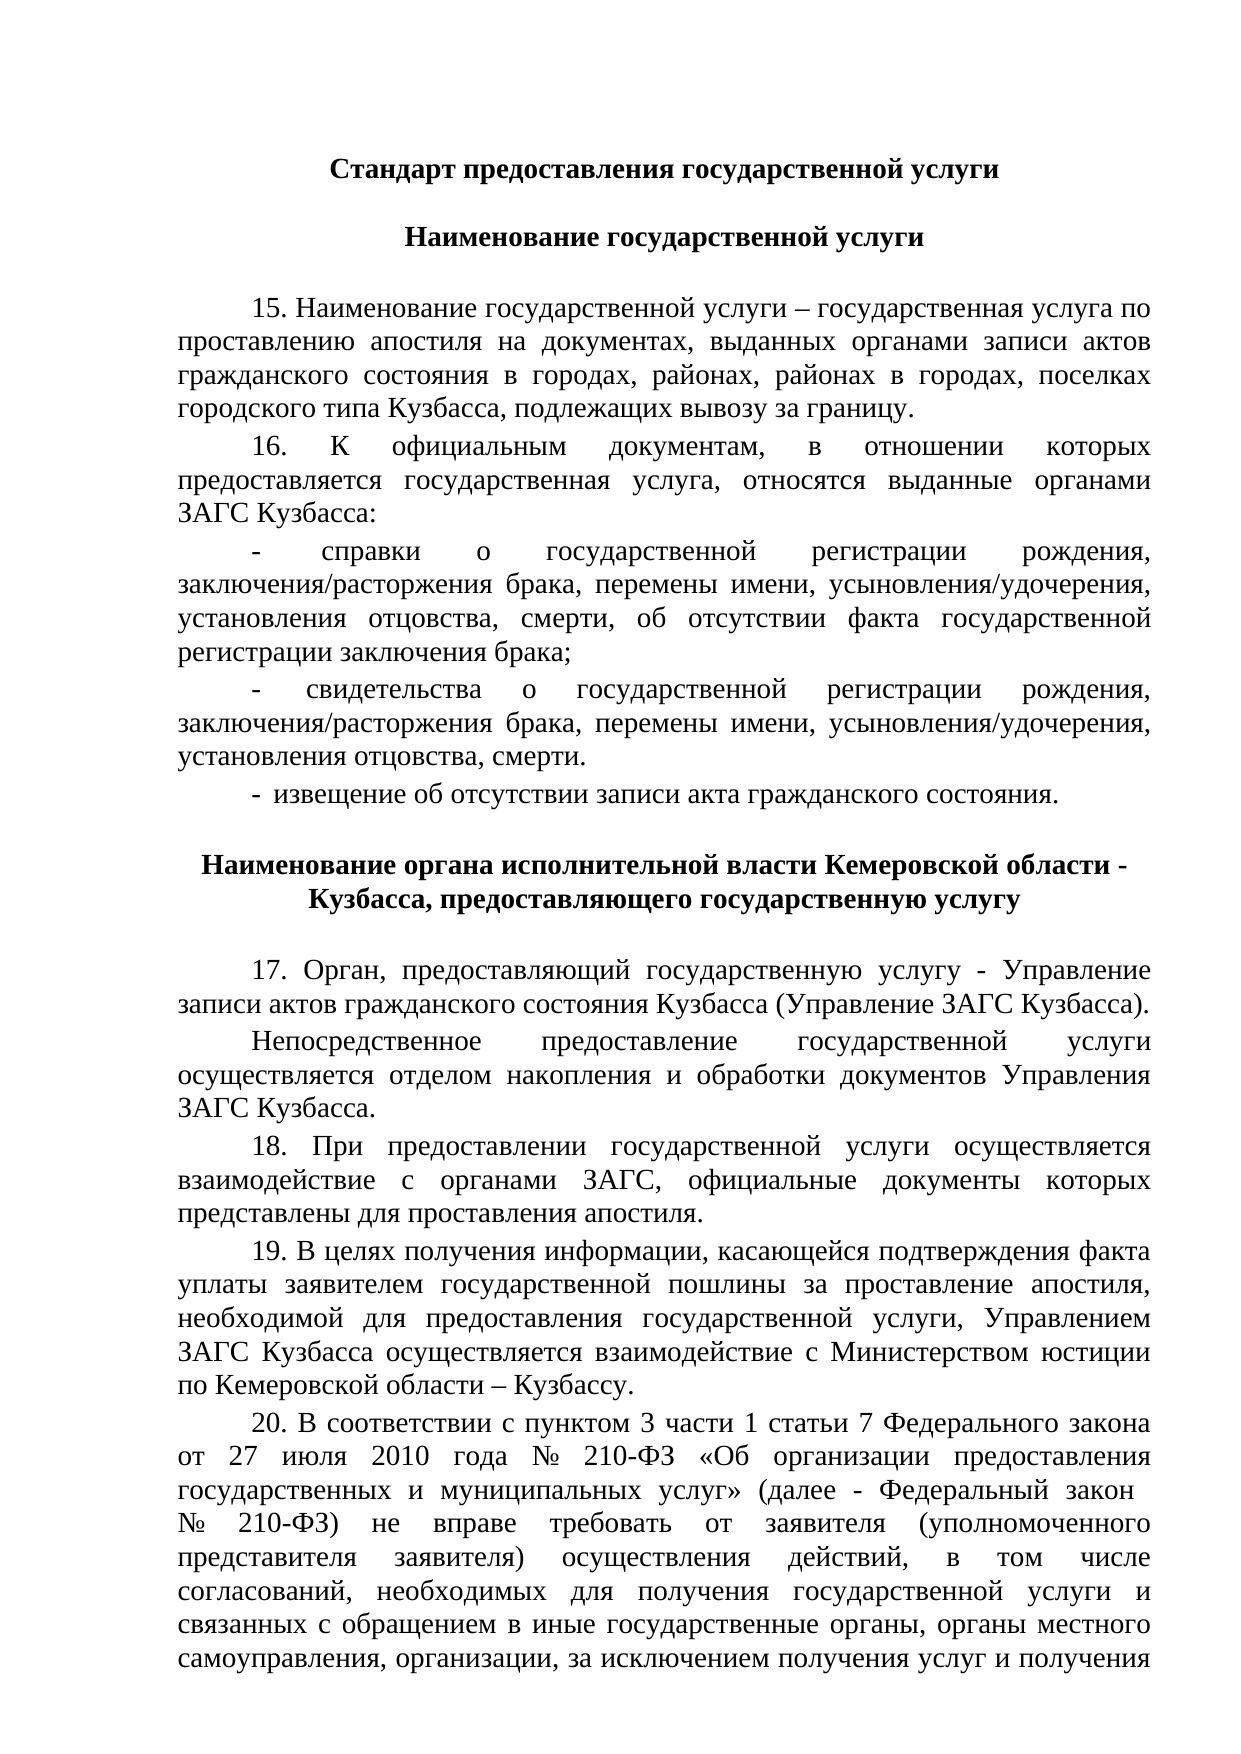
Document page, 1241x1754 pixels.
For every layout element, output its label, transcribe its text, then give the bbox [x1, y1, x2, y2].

text 19. В целях получения информации, касающейся подтверждения факта уплаты заявителем государственной пошлины за проставление апостиля, необходимой для предоставления государственной услуги, Управлением ЗАГС Кузбасса осуществляется взаимодействие с Министерством юстиции по Кемеровской области – Кузбассу. [177, 1233, 1152, 1401]
list свидетельства о государственной регистрации рождения, заключения/расторжения брака, перемены имени, усыновления/удочерения, установления отцовства, смерти. [177, 671, 1152, 772]
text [177, 1405, 1152, 1673]
text 15. Наименование государственной услуги – государственная услуга по проставлению апостиля на документах, выданных органами записи актов гражданского состояния в городах, районах, районах в городах, поселках городского типа Кузбасса, подлежащих вывозу за границу. [177, 290, 1152, 424]
text Наименование органа исполнительной власти Кемеровской области -Кузбасса, предоставляющего государственную услугу [177, 847, 1152, 914]
list справки о государственной регистрации рождения, заключения/расторжения брака, перемены имени, усыновления/удочерения, установления отцовства, смерти, об отсутствии факта государственной регистрации заключения брака; [177, 533, 1152, 667]
text Непосредственное предоставление государственной услуги осуществляется отделом накопления и обработки документов Управления ЗАГС Кузбасса. [177, 1023, 1152, 1124]
text 16. К официальным документам, в отношении которых предоставляется государственная услуга, относятся выданные органами ЗАГС Кузбасса: [177, 428, 1152, 529]
list извещение об отсутствии записи акта гражданского состояния. [177, 776, 1152, 810]
text Стандарт предоставления государственной услуги [177, 152, 1152, 185]
text 18. При предоставлении государственной услуги осуществляется взаимодействие с органами ЗАГС, официальные документы которых представлены для проставления апостиля. [177, 1128, 1152, 1229]
text Наименование государственной услуги [177, 219, 1152, 252]
text 17. Орган, предоставляющий государственную услугу - Управление записи актов гражданского состояния Кузбасса (Управление ЗАГС Кузбасса). [177, 952, 1152, 1019]
